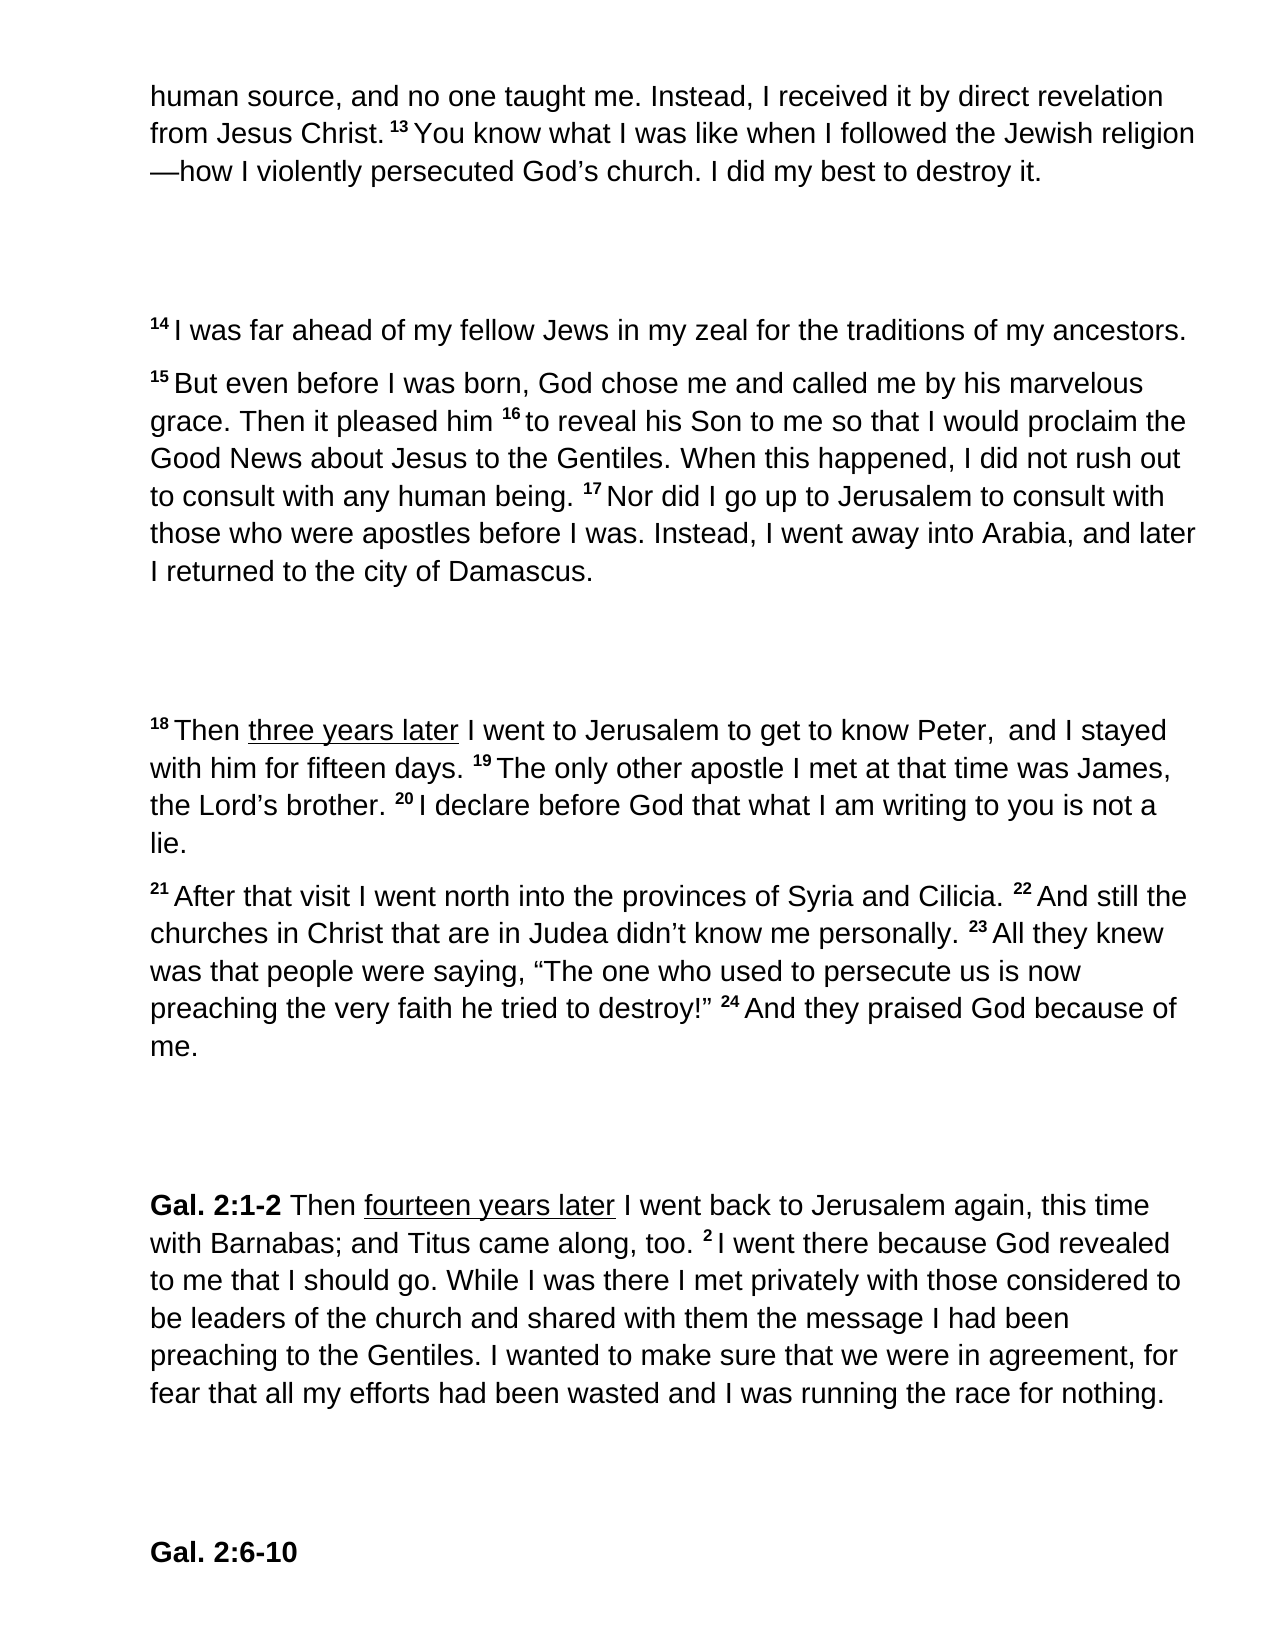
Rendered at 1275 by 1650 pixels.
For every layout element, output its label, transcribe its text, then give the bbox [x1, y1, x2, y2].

text Gal. 2:6-10 [150, 1531, 1200, 1569]
text 14 I was far ahead of my fellow Jews in my zeal for the traditions of my ancestors. [150, 309, 1200, 347]
text 18 Then three years later I went to Jerusalem to get to know Peter, and I stayed with him for fifteen days. 19 The only other apostle I met at that time was James, the Lord’s brother. 20 I declare before God that what I am writing to you is not a lie. [150, 709, 1200, 859]
text Gal. 2:1-2 Then fourteen years later I went back to Jerusalem again, this time with Barnabas; and Titus came along, too. 2 I went there because God revealed to me that I should go. While I was there I met privately with those considered to be leaders of the church and shared with them the message I had been preaching to the Gentiles. I wanted to make sure that we were in agreement, for fear that all my efforts had been wasted and I was running the race for nothing. [150, 1184, 1200, 1409]
text 21 After that visit I went north into the provinces of Syria and Cilicia. 22 And still the churches in Christ that are in Judea didn’t know me personally. 23 All they knew was that people were saying, “The one who used to persecute us is now preaching the very faith he tried to destroy!” 24 And they praised God because of me. [150, 875, 1200, 1062]
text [150, 75, 1200, 187]
text 15 But even before I was born, God chose me and called me by his marvelous grace. Then it pleased him 16 to reveal his Son to me so that I would proclaim the Good News about Jesus to the Gentiles. When this happened, I did not rush out to consult with any human being. 17 Nor did I go up to Jerusalem to consult with those who were apostles before I was. Instead, I went away into Arabia, and later I returned to the city of Damascus. [150, 362, 1200, 587]
